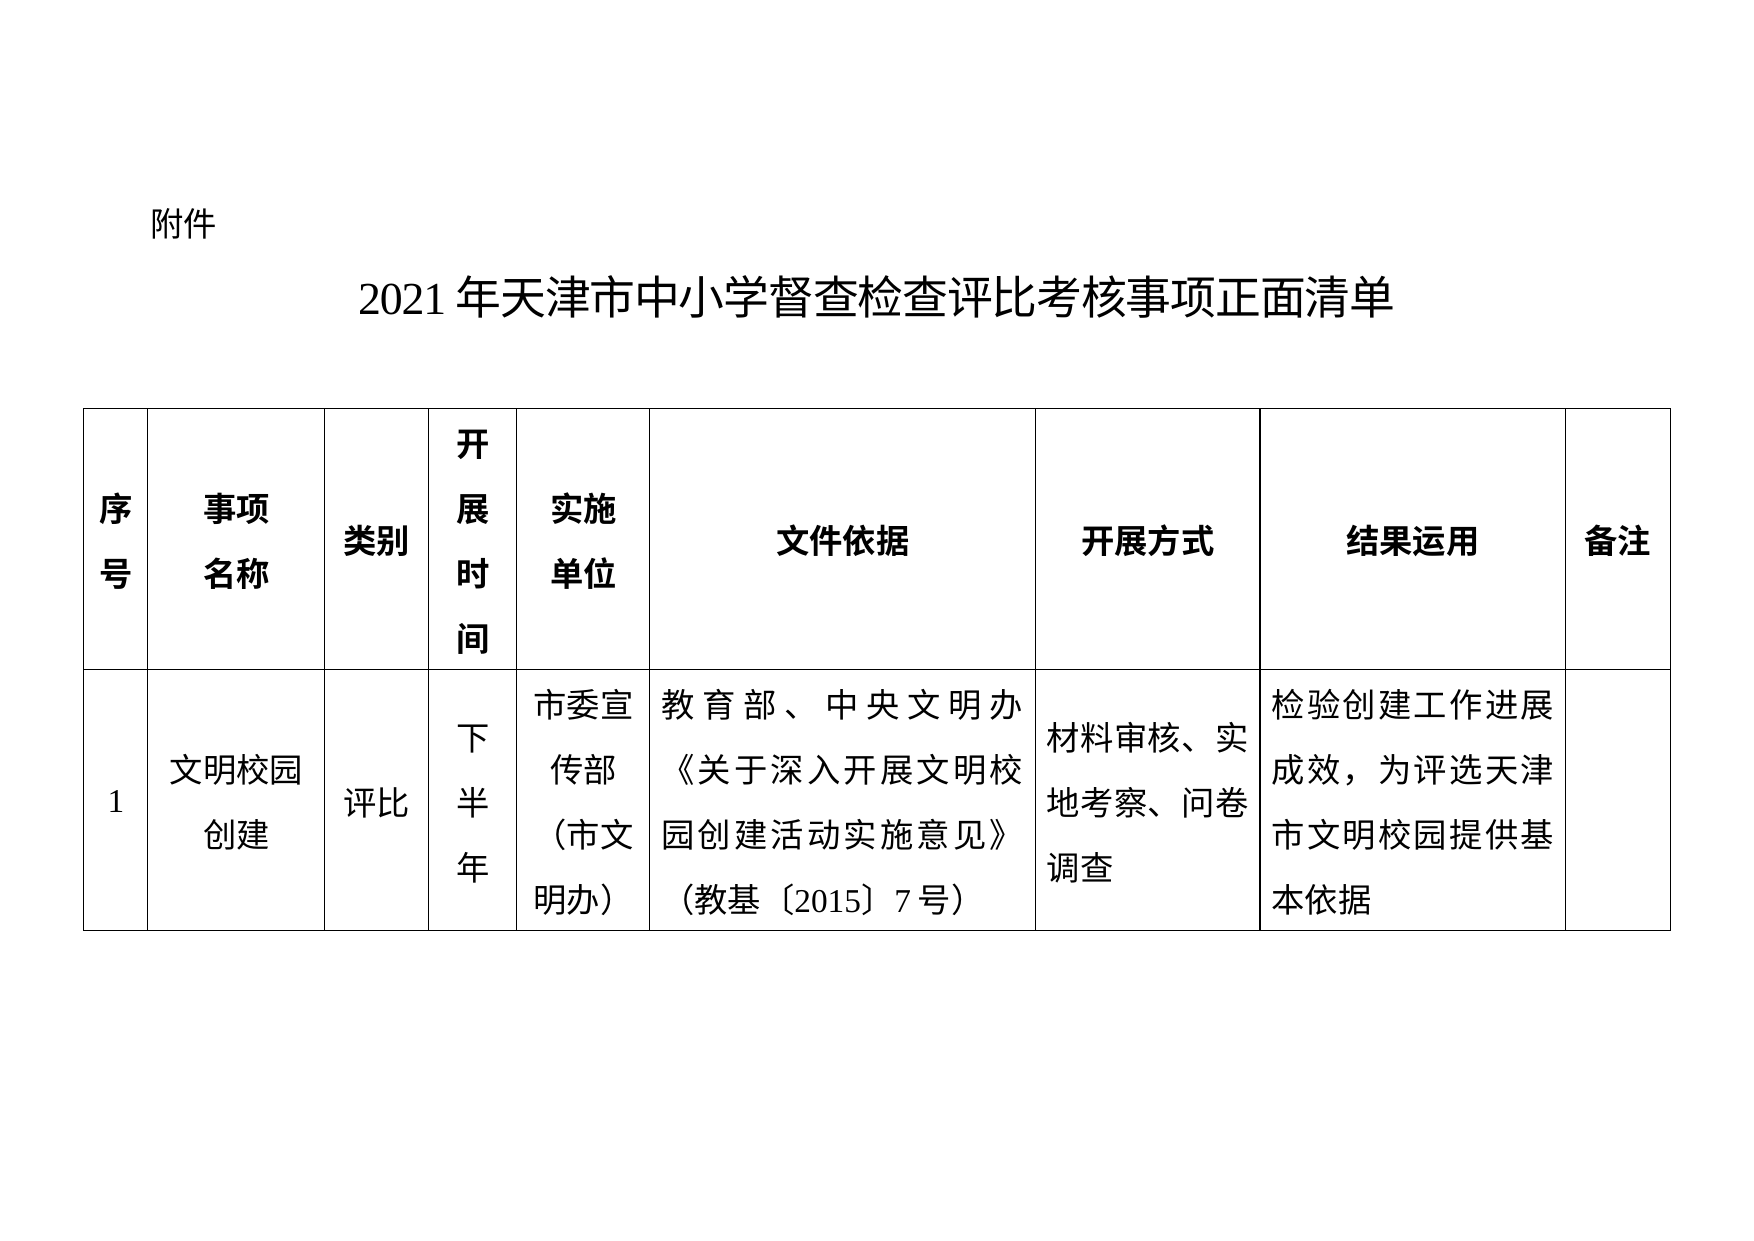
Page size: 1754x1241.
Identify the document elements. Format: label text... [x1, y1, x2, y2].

table_cell 1 [84, 670, 147, 930]
table_header 事项 名称 [148, 409, 324, 669]
table_cell 检验创建工作进展成效，为评选天津市文明校园提供基本依据 [1261, 670, 1565, 930]
table_header 开展方式 [1036, 409, 1259, 669]
table_header 文件依据 [650, 409, 1035, 669]
table_header 开展 时间 [429, 409, 516, 669]
table_header 备注 [1566, 409, 1670, 669]
table_header 实施 单位 [517, 409, 649, 669]
table_cell [1566, 670, 1670, 930]
table_cell 材料审核、实地考察、问卷调查 [1036, 670, 1259, 930]
table_cell 文明校园创建 [148, 670, 324, 930]
table_cell 教育部、中央文明办《关于深入开展文明校园创建活动实施意见》（教基〔2015〕7号） [650, 670, 1035, 930]
text 2021年天津市中小学督查检查评比考核事项正面清单 [150, 246, 1604, 343]
table_header 类别 [325, 409, 428, 669]
text 附件 [150, 198, 1604, 246]
table_cell 下半 年 [429, 670, 516, 930]
table_header 结果运用 [1261, 409, 1565, 669]
table_cell 评比 [325, 670, 428, 930]
table_header 序号 [84, 409, 147, 669]
table_cell 市委宣传部（市文明办） [517, 670, 649, 930]
